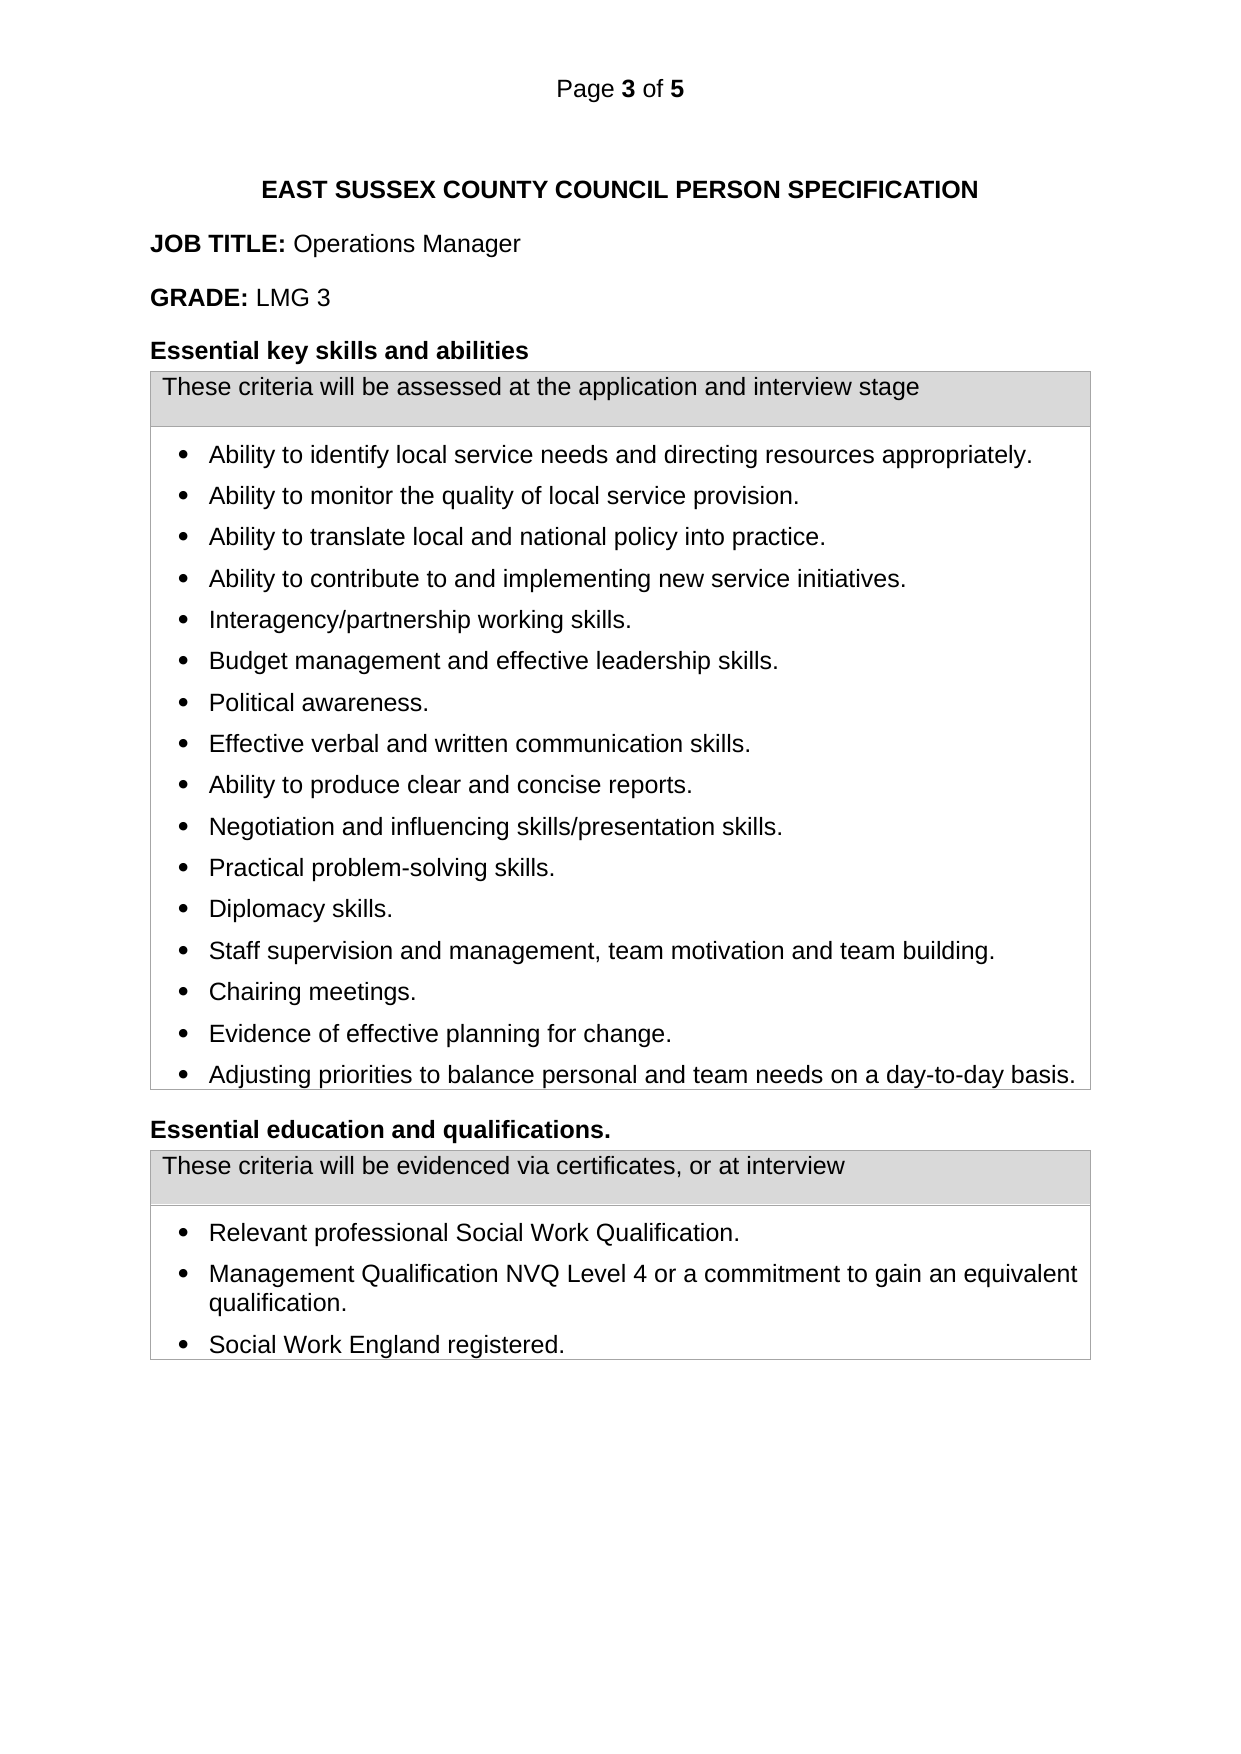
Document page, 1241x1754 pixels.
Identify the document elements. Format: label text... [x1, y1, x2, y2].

subtitle GRADE: LMG 3 [150, 282, 1090, 311]
subtitle Essential key skills and abilities [150, 336, 1090, 365]
table_header These criteria will be assessed at the application and interview stage [151, 372, 1090, 426]
subtitle JOB TITLE: Operations Manager [150, 229, 1090, 257]
subtitle Essential education and qualifications. [150, 1115, 1090, 1143]
subtitle EAST SUSSEX COUNTY COUNCIL PERSON SPECIFICATION [150, 175, 1090, 204]
table_cell Ability to identify local service needs and directing resources appropriately. Ability to monitor the quality of local service provision. Ability to translate local and national policy into practice. Ability to contribute to and ipleenting new service initiatives. Interagency/partnership working skills. Budget anageent and effective leadership skills. Political awareness. Effective verbal and written counication skills. Ability to produce clear and concise reports. Negotiation and influencing skills/presentation skills. Practical problem-solving skills. Diplomacy skills. Staff supervision and anageent, tea otivation and tea building. Chairing eetings. Evidence of effective planning for change. Adjusting priorities to balance personal and team needs on a day-to-day basis. [151, 427, 1090, 1089]
table_cell Relevant professional Social Work Qualification. Manageent Qualification NVQ Level 4 or a coitent to gain an equivalent qualification. Social Work England registered. [151, 1206, 1090, 1358]
table_header These criteria will be evidenced via certificates, or at interview [151, 1151, 1090, 1204]
